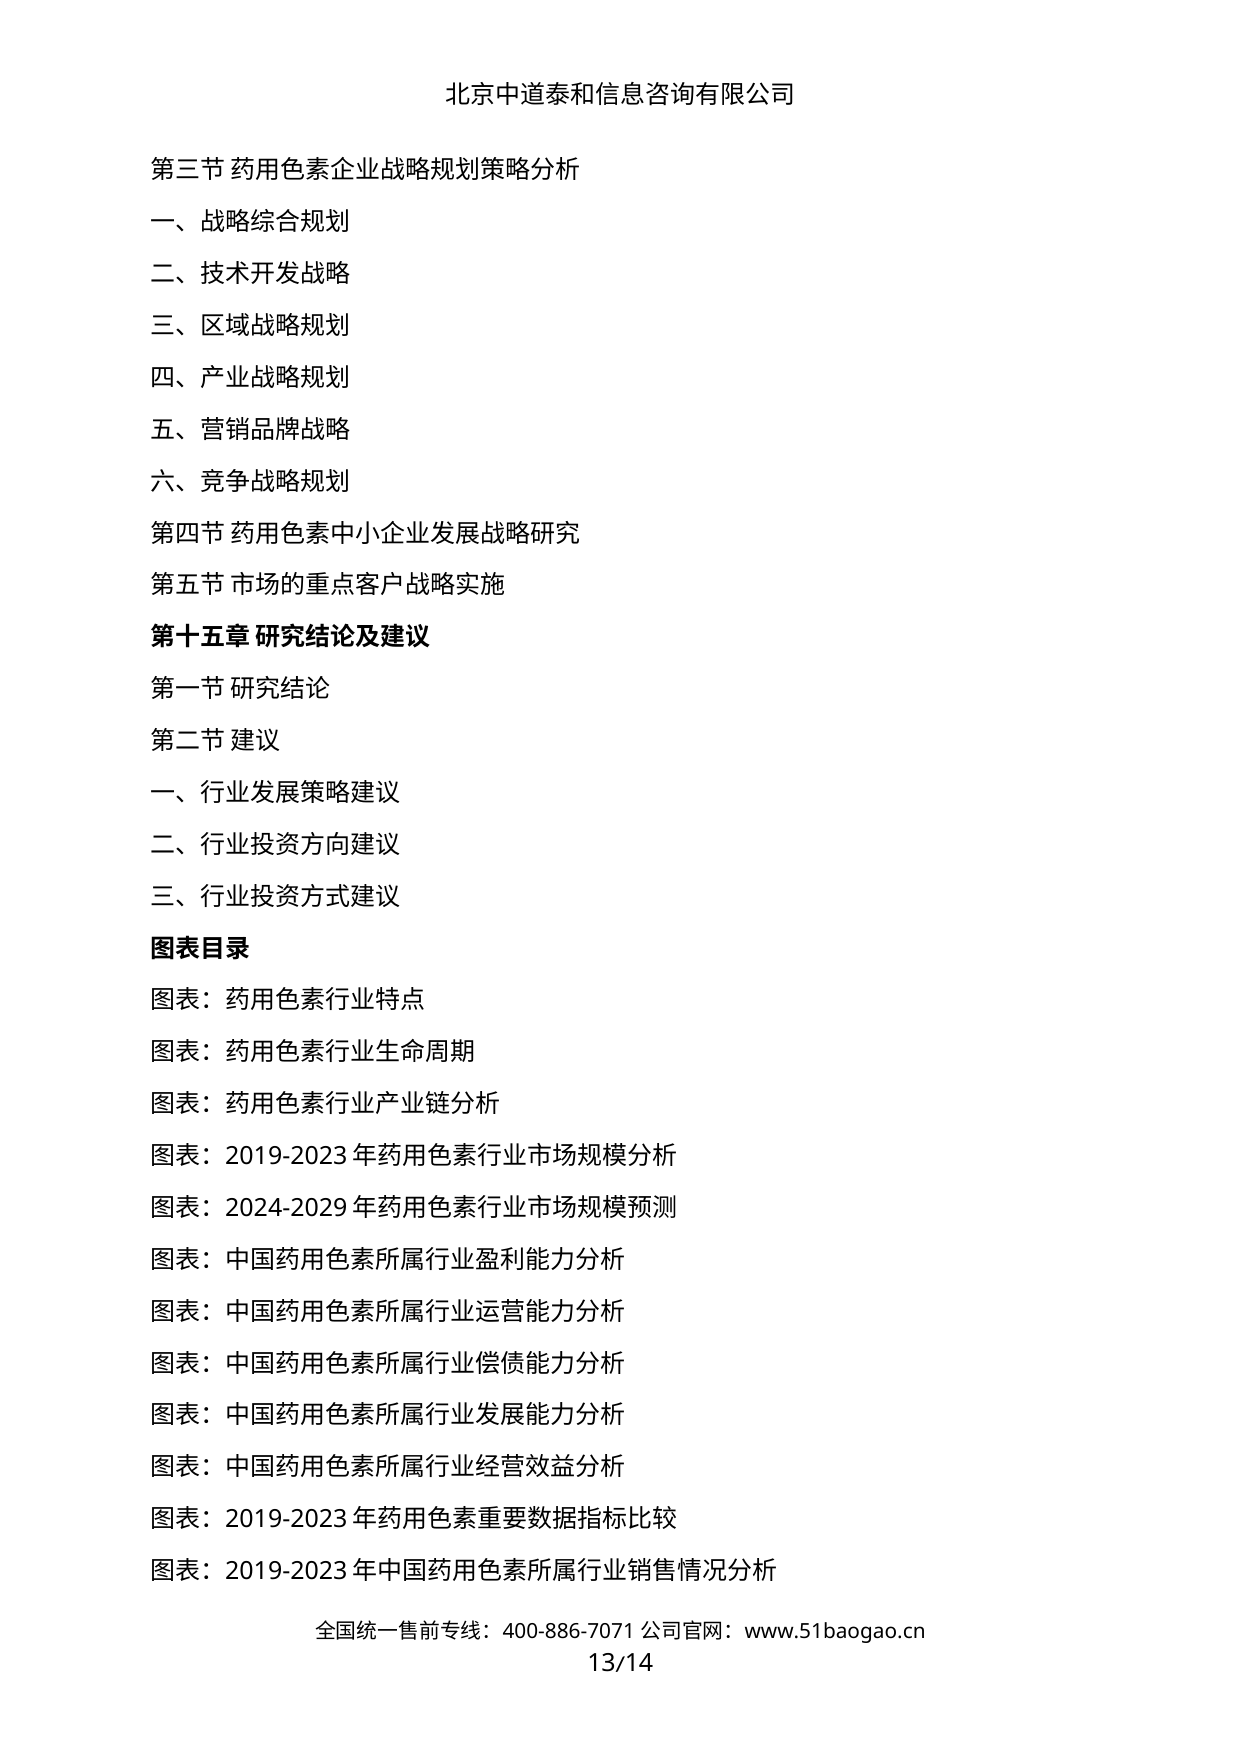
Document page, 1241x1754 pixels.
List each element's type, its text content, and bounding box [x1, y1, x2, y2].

text 图表：2019-2023年药用色素重要数据指标比较 [150, 1499, 1090, 1535]
text 图表：2019-2023年药用色素行业市场规模分析 [150, 1136, 1090, 1172]
text 图表：药用色素行业生命周期 [150, 1032, 1090, 1068]
text 四、产业战略规划 [150, 357, 1090, 394]
text 图表：中国药用色素所属行业偿债能力分析 [150, 1343, 1090, 1379]
text 图表：药用色素行业产业链分析 [150, 1084, 1090, 1120]
text 第十五章 研究结论及建议 [150, 617, 1090, 653]
text 图表：药用色素行业特点 [150, 980, 1090, 1016]
text 图表：2019-2023年中国药用色素所属行业销售情况分析 [150, 1551, 1090, 1587]
text 二、行业投资方向建议 [150, 824, 1090, 861]
text 图表目录 [150, 928, 1090, 964]
text 三、区域战略规划 [150, 306, 1090, 342]
text 一、行业发展策略建议 [150, 772, 1090, 809]
text 图表：中国药用色素所属行业盈利能力分析 [150, 1239, 1090, 1276]
text 图表：2024-2029年药用色素行业市场规模预测 [150, 1187, 1090, 1224]
text 第一节 研究结论 [150, 669, 1090, 705]
text 图表：中国药用色素所属行业经营效益分析 [150, 1447, 1090, 1483]
text 六、竞争战略规划 [150, 461, 1090, 497]
text 第四节 药用色素中小企业发展战略研究 [150, 513, 1090, 549]
text 图表：中国药用色素所属行业运营能力分析 [150, 1291, 1090, 1327]
text 第三节 药用色素企业战略规划策略分析 [150, 150, 1090, 186]
text 第五节 市场的重点客户战略实施 [150, 565, 1090, 601]
text 二、技术开发战略 [150, 254, 1090, 290]
text 三、行业投资方式建议 [150, 876, 1090, 912]
text 五、营销品牌战略 [150, 409, 1090, 446]
text 图表：中国药用色素所属行业发展能力分析 [150, 1395, 1090, 1431]
text 一、战略综合规划 [150, 202, 1090, 238]
text 第二节 建议 [150, 721, 1090, 757]
